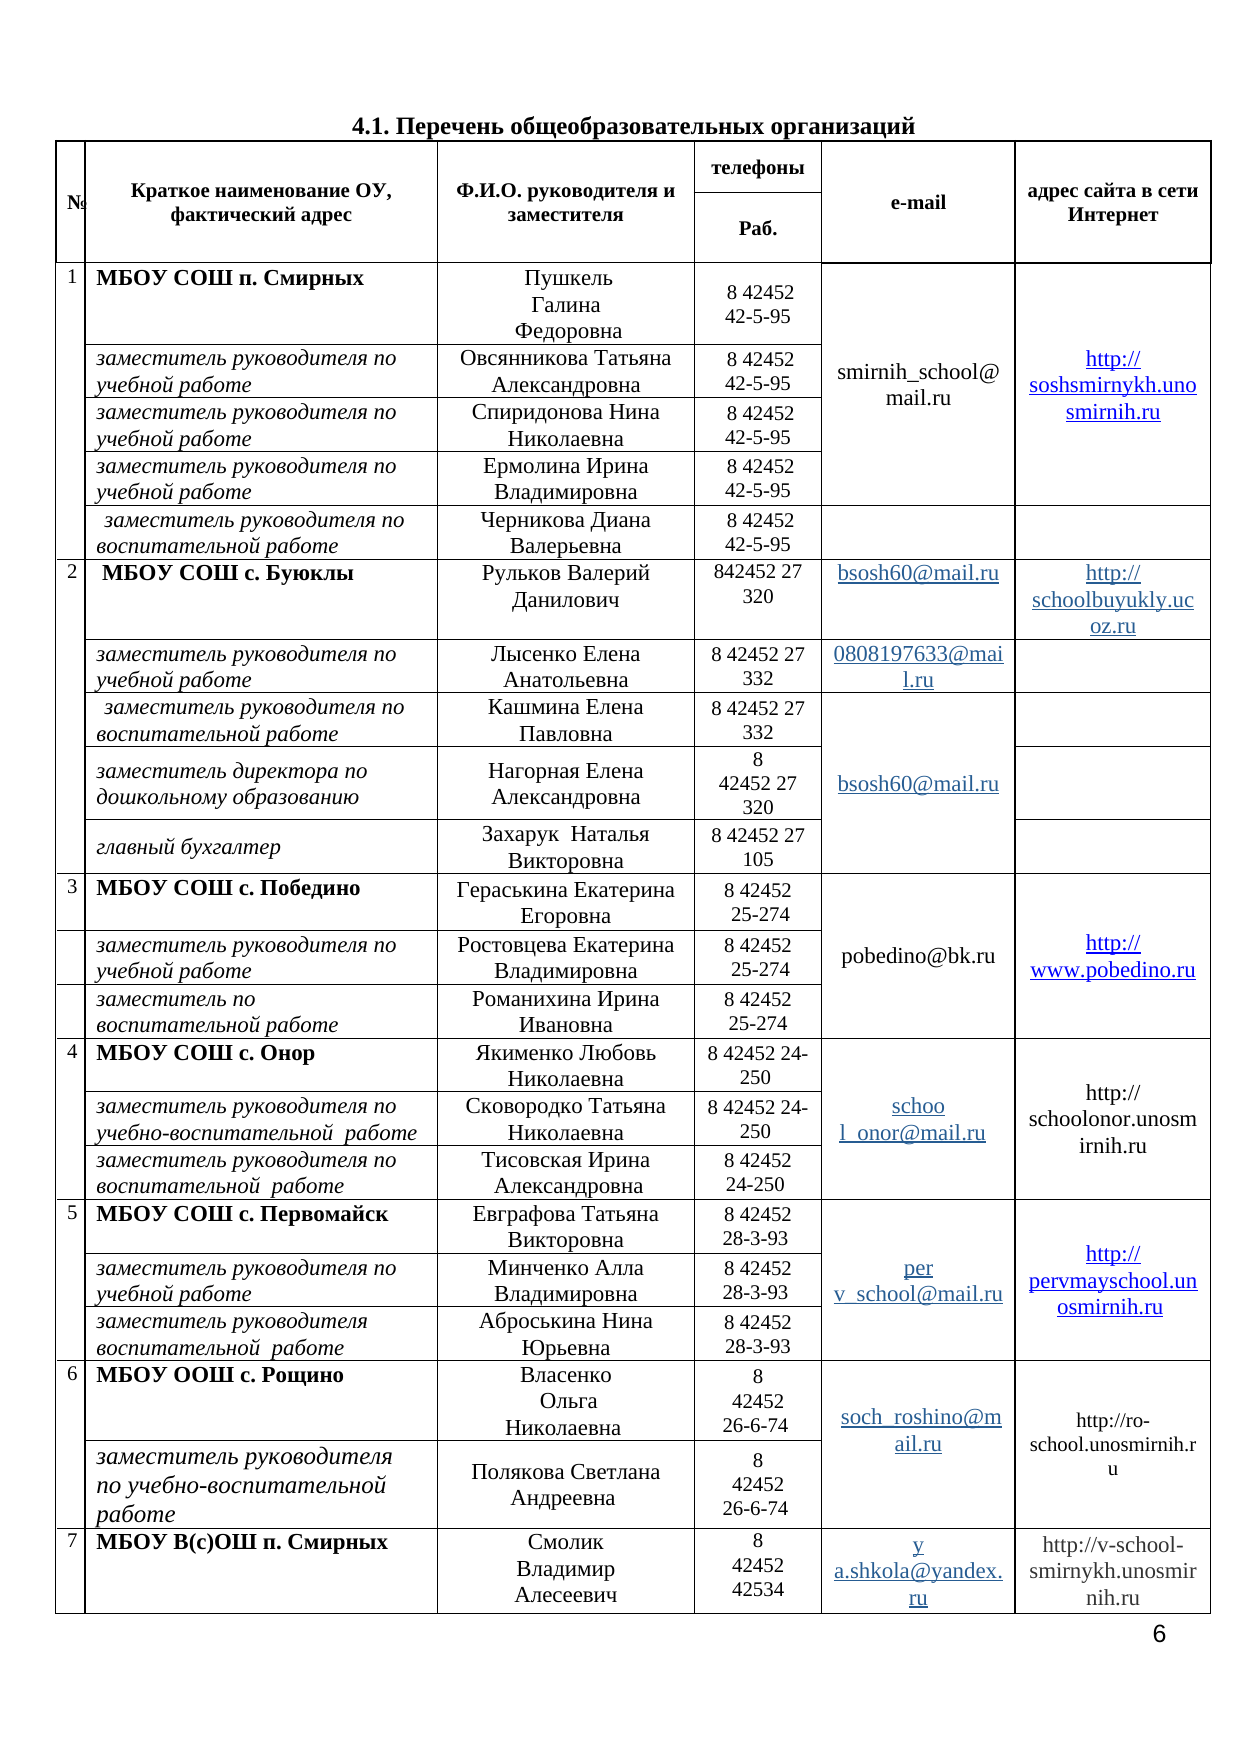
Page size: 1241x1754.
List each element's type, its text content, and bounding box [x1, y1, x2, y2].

table_cell [56, 930, 84, 984]
table_cell Полякова Светлана Андреевна [438, 1441, 694, 1527]
table_cell Сковородко Татьяна Николаевна [438, 1092, 694, 1145]
table_cell МБОУ СОШ с. Онор [86, 1039, 437, 1091]
table_cell заместитель директора по дошкольному образованию [86, 747, 437, 819]
table_cell заместитель руководителя воспитательной работе [86, 1307, 437, 1360]
table_cell заместитель руководителя по воспитательной работе [86, 506, 437, 558]
table_cell заместитель руководителя по учебно-воспитательной работе [86, 1092, 437, 1145]
table_cell [56, 984, 84, 1037]
table_cell 3 [56, 873, 84, 930]
table_cell МБОУ ООШ с. Рощино [86, 1361, 437, 1440]
table_cell 8 42452 28-3-93 [695, 1200, 821, 1252]
table_cell главный бухгалтер [86, 820, 437, 873]
table_cell Якименко Любовь Николаевна [438, 1039, 694, 1091]
table_cell 8 42452 27 332 [695, 693, 821, 746]
table_cell № [57, 142, 84, 262]
table_cell 8 42452 27 105 [695, 820, 821, 873]
table_cell МБОУ СОШ с. Первомайск [86, 1200, 437, 1252]
table_cell Аброськина Нина Юрьевна [438, 1307, 694, 1360]
table_cell 8 42452 26-6-74 [695, 1441, 821, 1527]
table_cell 2 [56, 559, 84, 873]
table_cell заместитель руководителя по учебной работе [86, 398, 437, 451]
table_cell МБОУ СОШ с. Победино [86, 874, 437, 930]
table_cell 8 42452 42-5-95 [695, 452, 821, 505]
table_cell 8 42452 28-3-93 [695, 1307, 821, 1360]
table_cell 8 42452 25-274 [695, 985, 821, 1037]
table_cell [86, 1441, 437, 1527]
table_cell http://pervmayschool.unosmirnih.ru [1016, 1200, 1210, 1360]
table_cell 1 [56, 263, 84, 558]
table_cell http://ro-school.unosmirnih.ru [1016, 1361, 1210, 1527]
table_cell 8 42452 27 332 [695, 640, 821, 692]
table_cell Ермолина Ирина Владимировна [438, 452, 694, 505]
table_cell Раб. [695, 193, 821, 262]
table_cell заместитель по воспитательной работе [86, 985, 437, 1037]
table_cell [1016, 693, 1210, 746]
table_cell заместитель руководителя по учебной работе [86, 1254, 437, 1306]
table_cell 5 [56, 1199, 84, 1360]
table_cell заместитель руководителя по учебной работе [86, 452, 437, 505]
table_cell 0808197633@mail.ru [822, 640, 1014, 692]
table_cell school_onor@mail.ru [822, 1039, 1014, 1199]
table_cell [1016, 747, 1210, 819]
table_cell Ф.И.О. руководителя и заместителя [438, 142, 694, 262]
table_cell Пушкель Галина Федоровна [438, 263, 694, 343]
table_cell заместитель руководителя по учебной работе [86, 640, 437, 692]
table_cell 8 42452 42-5-95 [695, 506, 821, 558]
table_cell e-mail [822, 142, 1014, 262]
table_cell ya.shkola@yandex.ru [822, 1529, 1014, 1612]
table_cell [1016, 506, 1210, 558]
table_cell http://schoolonor.unosmirnih.ru [1016, 1039, 1210, 1199]
table_cell http://soshsmirnykh.unosmirnih.ru [1016, 264, 1210, 505]
table_cell Черникова Диана Валерьевна [438, 506, 694, 558]
table_cell 4 [56, 1038, 84, 1199]
table_cell заместитель руководителя по воспитательной работе [86, 693, 437, 746]
table_cell Романихина Ирина Ивановна [438, 985, 694, 1037]
table_cell 842452 27 320 [695, 560, 821, 638]
table_cell 8 42452 26-6-74 [695, 1361, 821, 1440]
table_cell 8 42452 24-250 [695, 1039, 821, 1091]
table_cell [822, 506, 1014, 558]
table_cell 8 42452 42-5-95 [695, 398, 821, 451]
table_cell Евграфова Татьяна Викторовна [438, 1200, 694, 1252]
table_cell заместитель руководителя по воспитательной работе [86, 1146, 437, 1199]
table_cell [1016, 820, 1210, 873]
table_cell МБОУ В(с)ОШ п. Смирных [86, 1529, 437, 1612]
table_cell 8 42452 42-5-95 [695, 263, 821, 343]
table_cell 8 42452 24-250 [695, 1146, 821, 1199]
table_cell 8 42452 25-274 [695, 874, 821, 930]
table_cell bsosh60@mail.ru [822, 560, 1014, 638]
table_cell 7 [56, 1528, 84, 1612]
table_cell perv_school@mail.ru [822, 1200, 1014, 1360]
table_cell Нагорная Елена Александровна [438, 747, 694, 819]
table_cell 8 42452 25-274 [695, 931, 821, 984]
table_cell Тисовская Ирина Александровна [438, 1146, 694, 1199]
table_cell 8 42452 42-5-95 [695, 345, 821, 397]
table_cell Захарук Наталья Викторовна [438, 820, 694, 873]
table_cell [1016, 1529, 1210, 1612]
table_cell заместитель руководителя по учебной работе [86, 345, 437, 397]
table_cell http://schoolbuyukly.ucoz.ru [1016, 560, 1210, 638]
table_cell Ростовцева Екатерина Владимировна [438, 931, 694, 984]
table_cell soch_roshino@mail.ru [822, 1361, 1014, 1527]
table_cell Краткое наименование ОУ, фактический адрес [86, 142, 437, 262]
table_cell Рульков Валерий Данилович [438, 560, 694, 638]
table_cell [1016, 640, 1210, 692]
table_cell Власенко Ольга Николаевна [438, 1361, 694, 1440]
table_cell МБОУ СОШ с. Буюклы [86, 560, 437, 638]
table_cell Овсянникова Татьяна Александровна [438, 345, 694, 397]
table_cell адрес сайта в сети Интернет [1016, 142, 1210, 262]
table_cell 8 42452 42534 [695, 1529, 821, 1612]
table_cell 8 42452 28-3-93 [695, 1254, 821, 1306]
table_cell 8 42452 27 320 [695, 747, 821, 819]
table_cell Кашмина Елена Павловна [438, 693, 694, 746]
table_cell 6 [56, 1360, 84, 1527]
table_cell телефоны [695, 142, 821, 192]
table_cell Спиридонова Нина Николаевна [438, 398, 694, 451]
table_cell smirnih_school@ mail.ru [822, 264, 1014, 505]
table_cell 4.1. Перечень общеобразовательных организаций [56, 104, 1212, 140]
table_cell Минченко Алла Владимировна [438, 1254, 694, 1306]
table_cell Лысенко Елена Анатольевна [438, 640, 694, 692]
table_cell bsosh60@mail.ru [822, 693, 1014, 873]
table_cell заместитель руководителя по учебной работе [86, 931, 437, 984]
table_cell Смолик Владимир Алесеевич [438, 1529, 694, 1612]
table_cell http://www.pobedino.ru [1016, 874, 1210, 1037]
table_cell pobedino@bk.ru [822, 874, 1014, 1037]
table_cell 8 42452 24-250 [695, 1092, 821, 1145]
table_cell Гераськина Екатерина Егоровна [438, 874, 694, 930]
table_cell МБОУ СОШ п. Смирных [86, 263, 437, 343]
